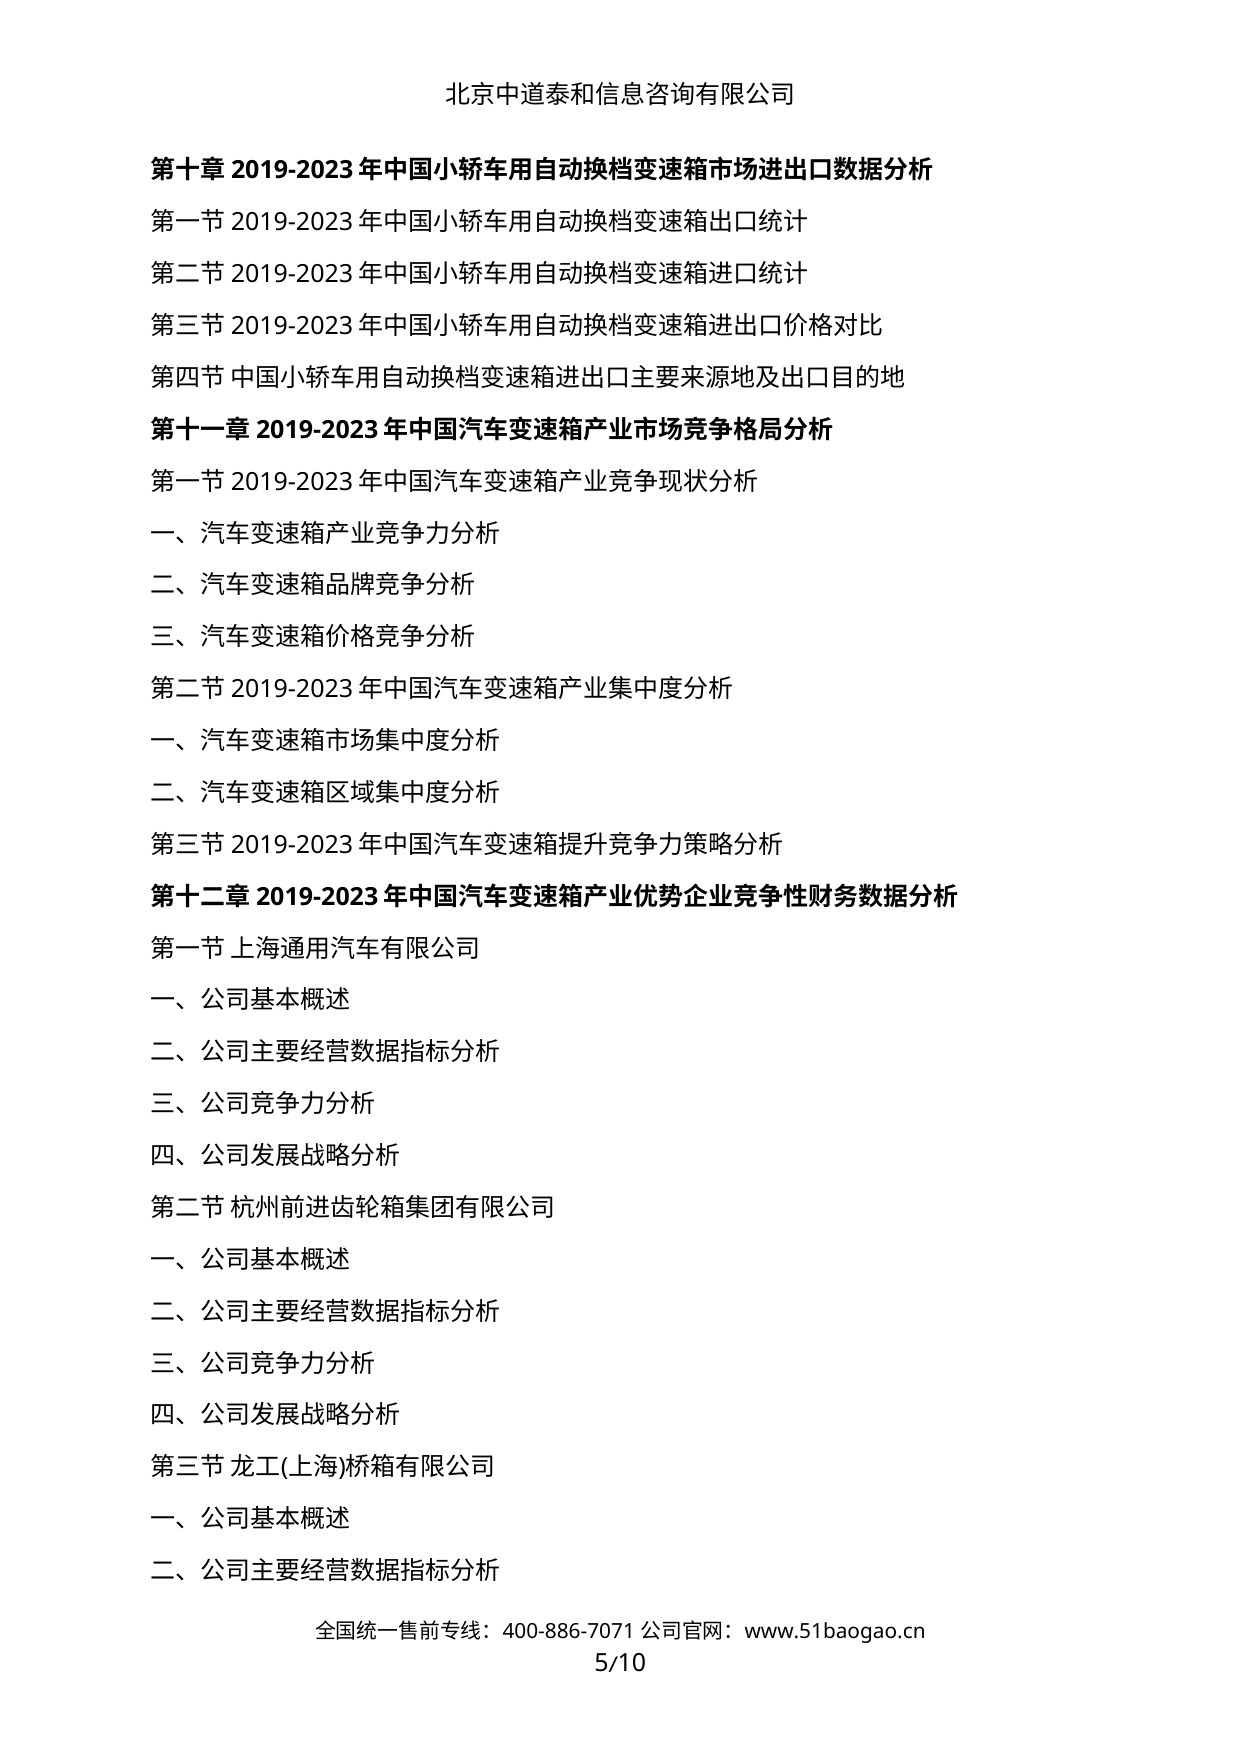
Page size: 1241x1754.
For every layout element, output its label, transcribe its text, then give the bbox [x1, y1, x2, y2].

text 第四节 中国小轿车用自动换档变速箱进出口主要来源地及出口目的地 [150, 357, 1090, 394]
text 第十章 2019-2023年中国小轿车用自动换档变速箱市场进出口数据分析 [150, 150, 1090, 186]
text 一、汽车变速箱产业竞争力分析 [150, 513, 1090, 549]
text 三、公司竞争力分析 [150, 1343, 1090, 1379]
text 第一节 2019-2023年中国汽车变速箱产业竞争现状分析 [150, 461, 1090, 497]
text 第十二章 2019-2023年中国汽车变速箱产业优势企业竞争性财务数据分析 [150, 876, 1090, 912]
text 第二节 2019-2023年中国汽车变速箱产业集中度分析 [150, 669, 1090, 705]
text 二、公司主要经营数据指标分析 [150, 1551, 1090, 1587]
text 四、公司发展战略分析 [150, 1395, 1090, 1431]
text 第十一章 2019-2023年中国汽车变速箱产业市场竞争格局分析 [150, 409, 1090, 446]
text 二、汽车变速箱区域集中度分析 [150, 772, 1090, 809]
text 四、公司发展战略分析 [150, 1136, 1090, 1172]
text 三、汽车变速箱价格竞争分析 [150, 617, 1090, 653]
text 一、公司基本概述 [150, 980, 1090, 1016]
text 第一节 上海通用汽车有限公司 [150, 928, 1090, 964]
text 第三节 2019-2023年中国小轿车用自动换档变速箱进出口价格对比 [150, 306, 1090, 342]
text 三、公司竞争力分析 [150, 1084, 1090, 1120]
text 一、公司基本概述 [150, 1499, 1090, 1535]
text 二、公司主要经营数据指标分析 [150, 1032, 1090, 1068]
text 一、汽车变速箱市场集中度分析 [150, 721, 1090, 757]
text 第一节 2019-2023年中国小轿车用自动换档变速箱出口统计 [150, 202, 1090, 238]
text 第三节 龙工(上海)桥箱有限公司 [150, 1447, 1090, 1483]
text 第三节 2019-2023年中国汽车变速箱提升竞争力策略分析 [150, 824, 1090, 861]
text 第二节 2019-2023年中国小轿车用自动换档变速箱进口统计 [150, 254, 1090, 290]
text 二、汽车变速箱品牌竞争分析 [150, 565, 1090, 601]
text 第二节 杭州前进齿轮箱集团有限公司 [150, 1187, 1090, 1224]
text 一、公司基本概述 [150, 1239, 1090, 1276]
text 二、公司主要经营数据指标分析 [150, 1291, 1090, 1327]
